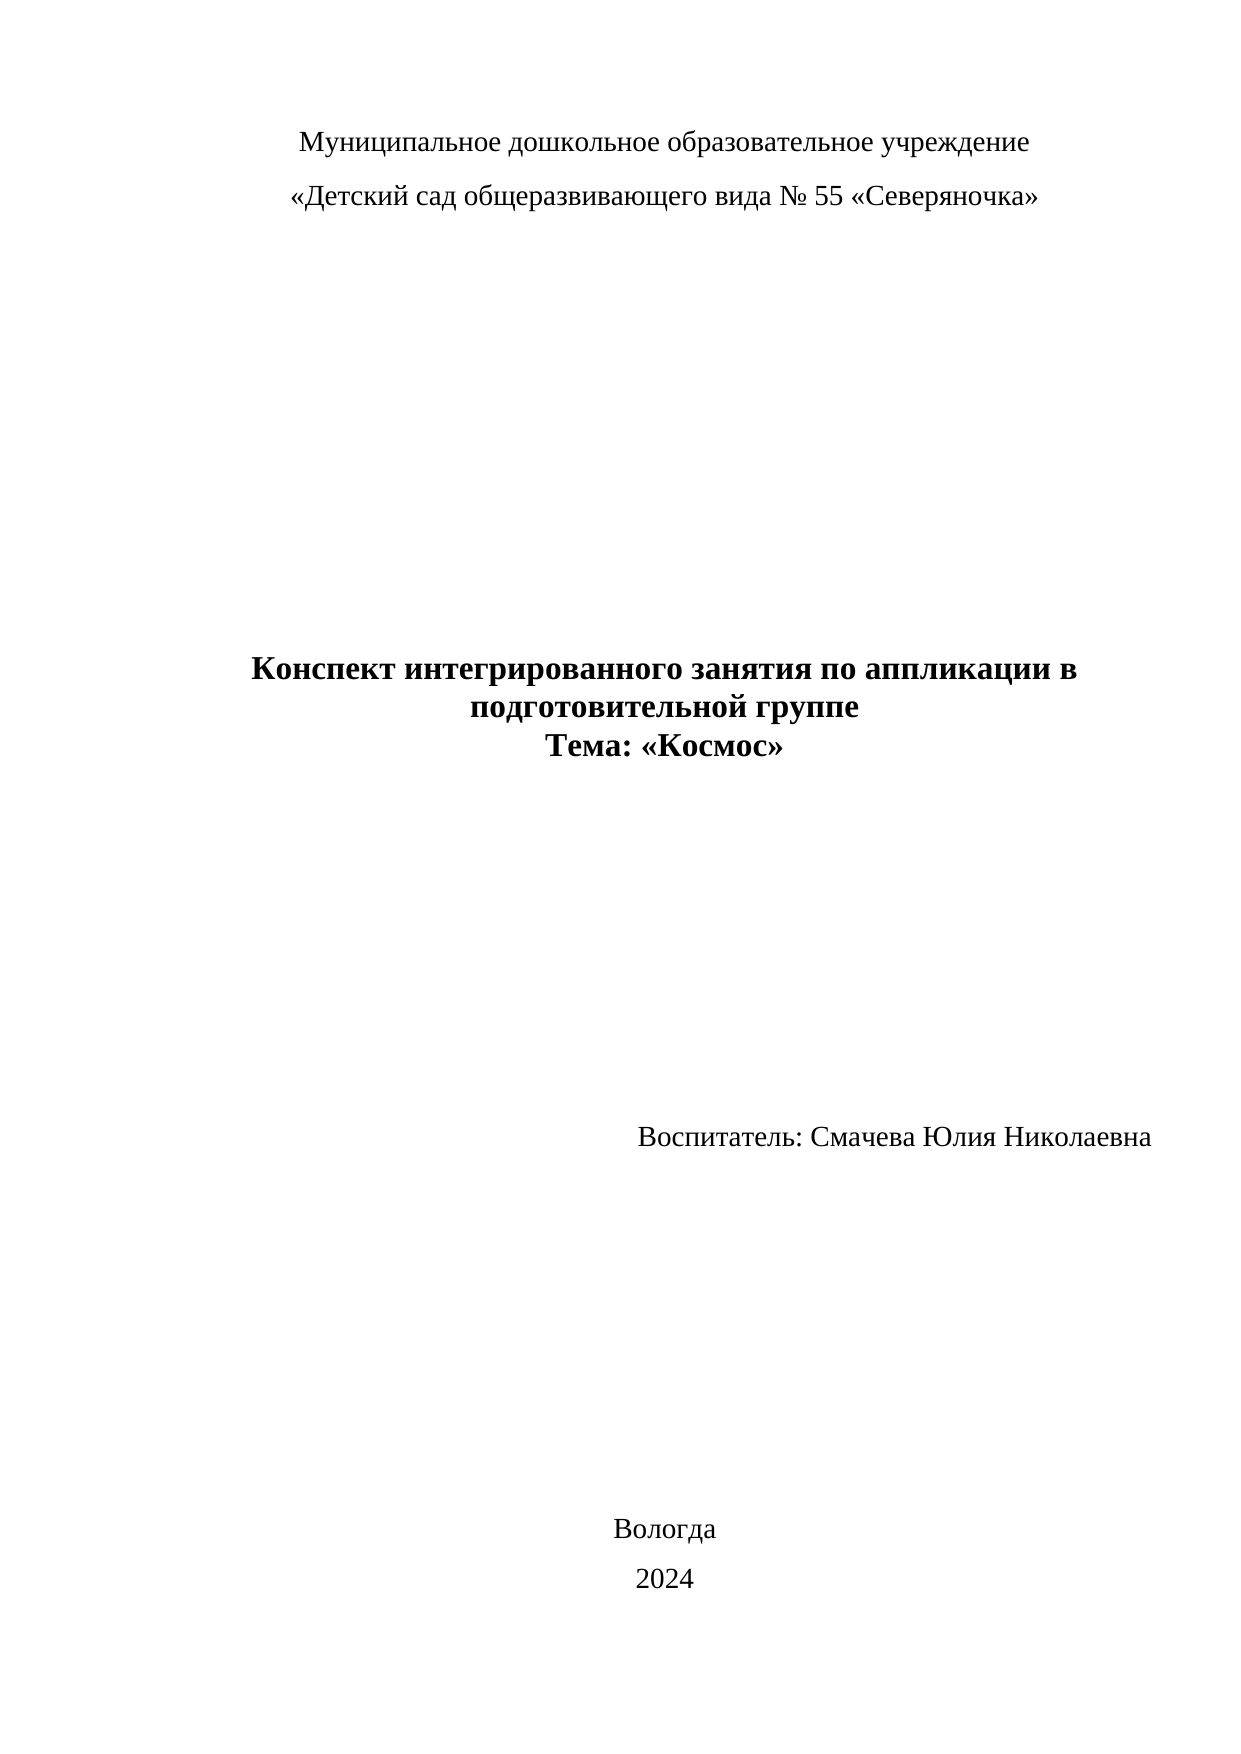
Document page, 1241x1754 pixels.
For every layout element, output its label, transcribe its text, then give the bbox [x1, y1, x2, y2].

text Муниципальное дошкольное образовательное учреждение [177, 124, 1152, 158]
text Вологда [177, 1511, 1152, 1544]
text Конспект интегрированного занятия по аппликации в подготовительной группе Тема: «Космос» [177, 648, 545, 763]
text Воспитатель: Смачева Юлия Николаевна [177, 1119, 1152, 1195]
text 2024 [177, 1561, 1152, 1594]
text Конспект интегрированного занятия по аппликации в подготовительной группе Тема: «Космос» [784, 648, 1152, 763]
text «Детский сад общеразвивающего вида № 55 «Северяночка» [177, 178, 1152, 212]
